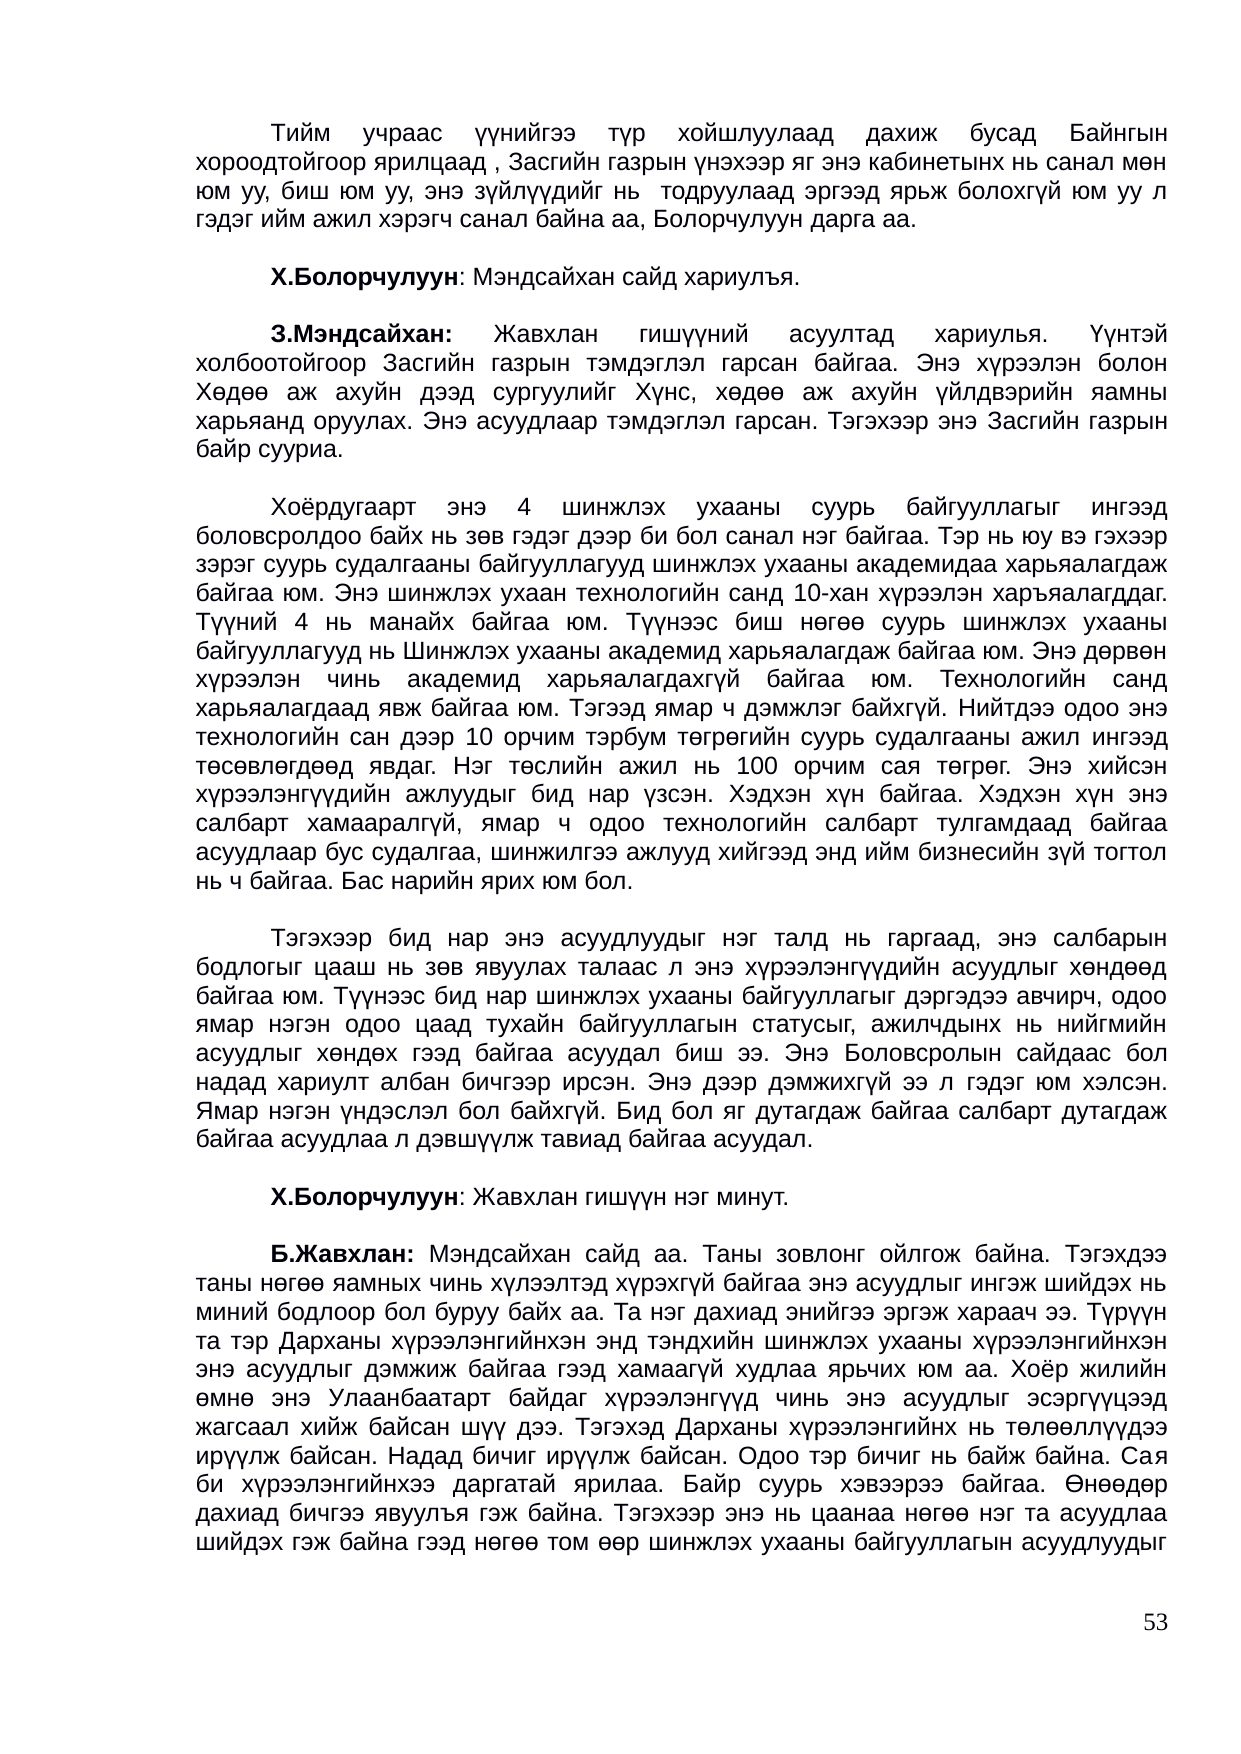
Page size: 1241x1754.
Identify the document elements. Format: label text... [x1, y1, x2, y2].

text Тийм учраас үүнийгээ түр хойшлуулаад дахиж бусад Байнгын хороодтойгоор ярилцаад , Засгийн газрын үнэхээр яг энэ кабинетынх нь санал мөн юм уу, биш юм уу, энэ зүйлүүдийг нь тодруулаад эргээд ярьж болохгүй юм уу л гэдэг ийм ажил хэрэгч санал байна аа, Болорчулуун дарга аа. [195, 118, 1168, 233]
text Тэгэхээр бид нар энэ асуудлуудыг нэг талд нь гаргаад, энэ салбарын бодлогыг цааш нь зөв явуулах талаас л энэ хүрээлэнгүүдийн асуудлыг хөндөөд байгаа юм. Түүнээс бид нар шинжлэх ухааны байгууллагыг дэргэдээ авчирч, одоо ямар нэгэн одоо цаад тухайн байгууллагын статусыг, ажилчдынх нь нийгмийн асуудлыг хөндөх гээд байгаа асуудал биш ээ. Энэ Боловсролын сайдаас бол надад хариулт албан бичгээр ирсэн. Энэ дээр дэмжихгүй ээ л гэдэг юм хэлсэн. Ямар нэгэн үндэслэл бол байхгүй. Бид бол яг дутагдаж байгаа салбарт дутагдаж байгаа асуудлаа л дэвшүүлж тавиад байгаа асуудал. [195, 923, 1168, 1153]
text Х.Болорчулуун: Мэндсайхан сайд хариулъя. [195, 262, 1168, 291]
text Хоёрдугаарт энэ 4 шинжлэх ухааны суурь байгууллагыг ингээд боловсролдоо байх нь зөв гэдэг дээр би бол санал нэг байгаа. Тэр нь юу вэ гэхээр зэрэг суурь судалгааны байгууллагууд шинжлэх ухааны академидаа харьяалагдаж байгаа юм. Энэ шинжлэх ухаан технологийн санд 10-хан хүрээлэн харъяалагддаг. Түүний 4 нь манайх байгаа юм. Түүнээс биш нөгөө суурь шинжлэх ухааны байгууллагууд нь Шинжлэх ухааны академид харьяалагдаж байгаа юм. Энэ дөрвөн хүрээлэн чинь академид харьяалагдахгүй байгаа юм. Технологийн санд харьяалагдаад явж байгаа юм. Тэгээд ямар ч дэмжлэг байхгүй. Нийтдээ одоо энэ технологийн сан дээр 10 орчим тэрбум төгрөгийн суурь судалгааны ажил ингээд төсөвлөгдөөд явдаг. Нэг төслийн ажил нь 100 орчим сая төгрөг. Энэ хийсэн хүрээлэнгүүдийн ажлуудыг бид нар үзсэн. Хэдхэн хүн байгаа. Хэдхэн хүн энэ салбарт хамааралгүй, ямар ч одоо технологийн салбарт тулгамдаад байгаа асуудлаар бус судалгаа, шинжилгээ ажлууд хийгээд энд ийм бизнесийн зүй тогтол нь ч байгаа. Бас нарийн ярих юм бол. [195, 492, 1168, 894]
text Х.Болорчулуун: Жавхлан гишүүн нэг минут. [195, 1182, 1168, 1211]
text З.Мэндсайхан: Жавхлан гишүүний асуултад хариулья. Үүнтэй холбоотойгоор Засгийн газрын тэмдэглэл гарсан байгаа. Энэ хүрээлэн болон Хөдөө аж ахуйн дээд сургуулийг Хүнс, хөдөө аж ахуйн үйлдвэрийн яамны харьяанд оруулах. Энэ асуудлаар тэмдэглэл гарсан. Тэгэхээр энэ Засгийн газрын байр сууриа. [195, 319, 1168, 463]
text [195, 1239, 1168, 1556]
